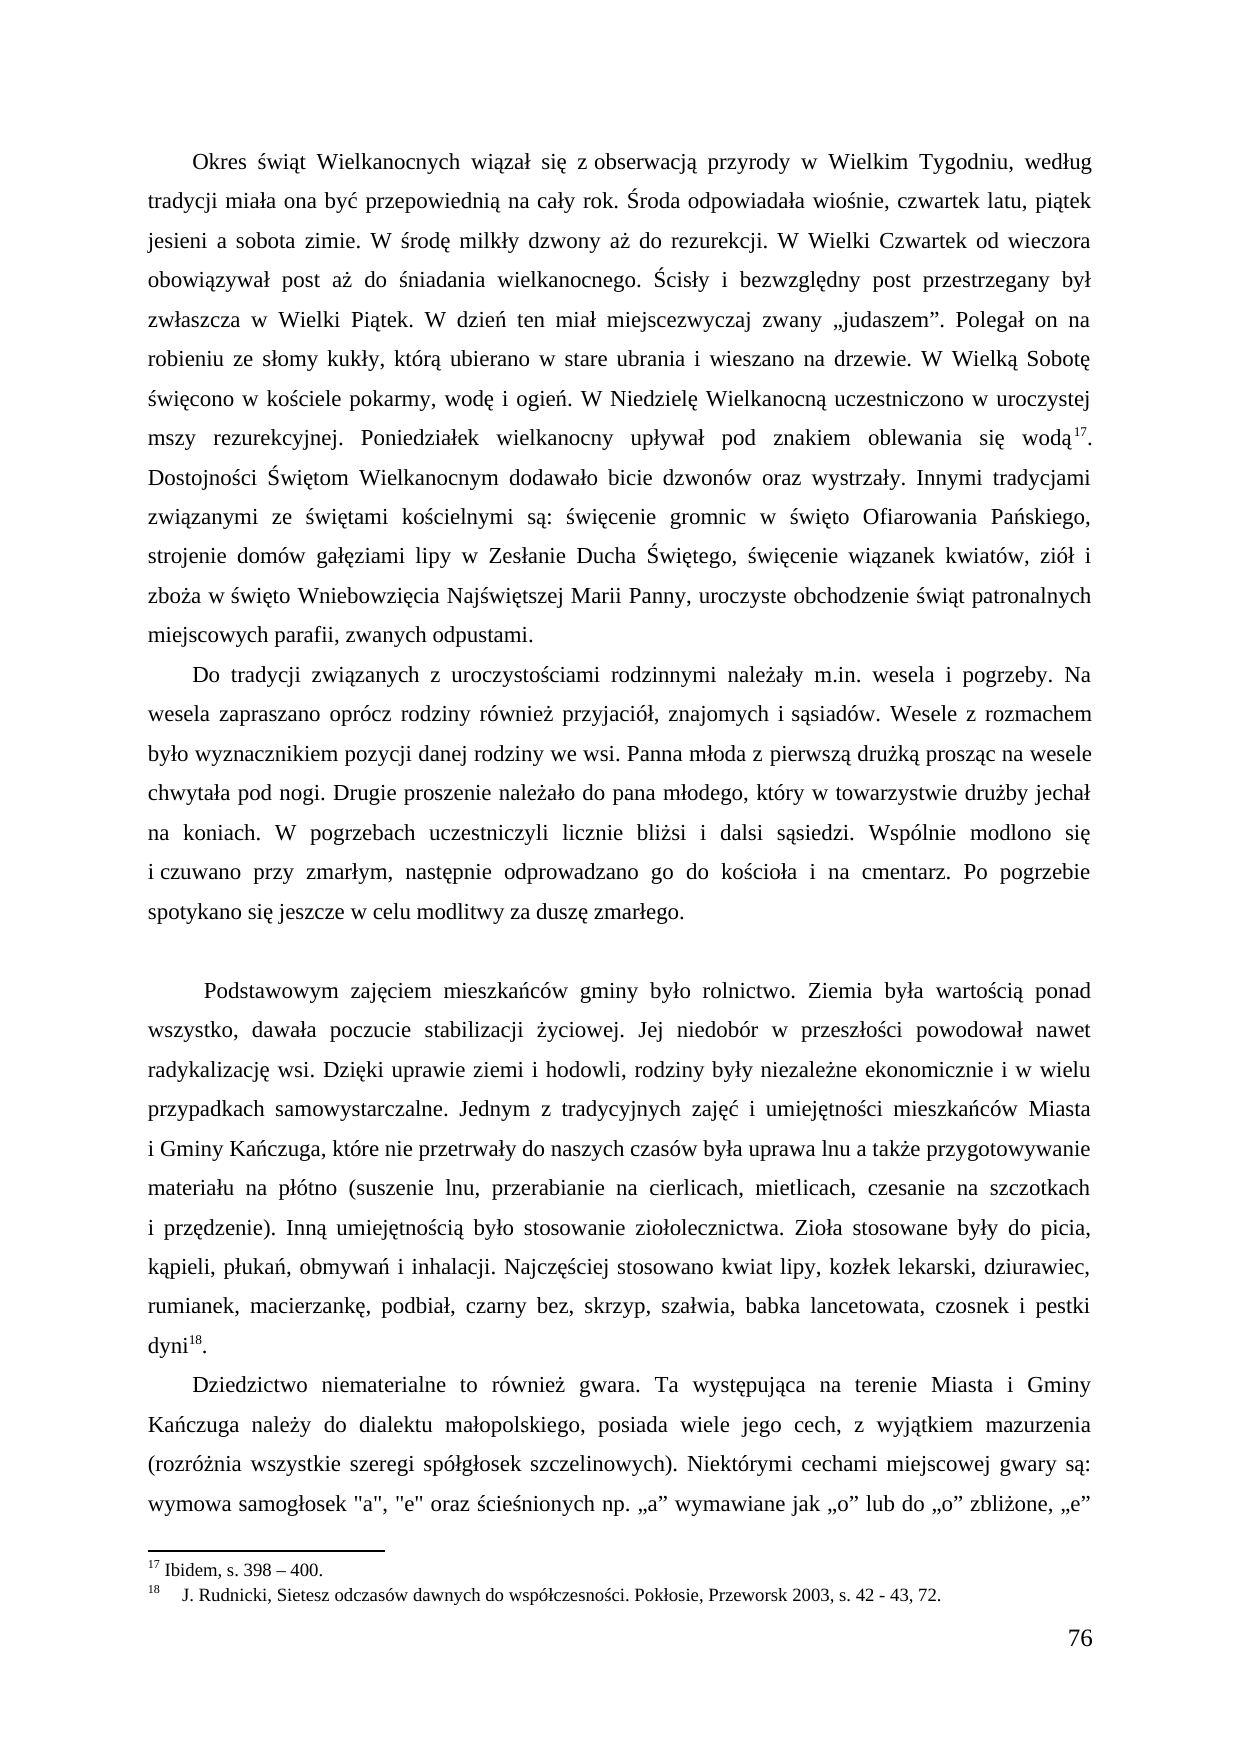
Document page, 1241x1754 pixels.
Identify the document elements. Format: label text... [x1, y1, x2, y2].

text Podstawowym zajęciem mieszkańców gminy było rolnictwo. Ziemia była wartością ponad wszystko, dawała poczucie stabilizacji życiowej. Jej niedobór w przeszłości powodował nawet radykalizację wsi. Dzięki uprawie ziemi i hodowli, rodziny były niezależne ekonomicznie i w wielu przypadkach samowystarczalne. Jednym z tradycyjnych zajęć i umiejętności mieszkańców Miasta i Gminy Kańczuga, które nie przetrwały do naszych czasów była uprawa lnu a także przygotowywanie materiału na płótno (suszenie lnu, przerabianie na cierlicach, mietlicach, czesanie na szczotkach i przędzenie). Inną umiejętnością było stosowanie ziołolecznictwa. Zioła stosowane były do picia, kąpieli, płukań, obmywań i inhalacji. Najczęściej stosowano kwiat lipy, kozłek lekarski, dziurawiec, rumianek, macierzankę, podbiał, czarny bez, skrzyp, szałwia, babka lancetowata, czosnek i pestki dyni. [148, 977, 1092, 1358]
text Okres świąt Wielkanocnych wiązał się z obserwacją przyrody w Wielkim Tygodniu, według tradycji miała ona być przepowiednią na cały rok. Środa odpowiadała wiośnie, czwartek latu, piątek jesieni a sobota zimie. W środę milkły dzwony aż do rezurekcji. W Wielki Czwartek od wieczora obowiązywał post aż do śniadania wielkanocnego. Ścisły i bezwzględny post przestrzegany był zwłaszcza w Wielki Piątek. W dzień ten miał miejscezwyczaj zwany „judaszem”. Polegał on na robieniu ze słomy kukły, którą ubierano w stare ubrania i wieszano na drzewie. W Wielką Sobotę święcono w kościele pokarmy, wodę i ogień. W Niedzielę Wielkanocną uczestniczono w uroczystej mszy rezurekcyjnej. Poniedziałek wielkanocny upływał pod znakiem oblewania się wodą. Dostojności Świętom Wielkanocnym dodawało bicie dzwonów oraz wystrzały. Innymi tradycjami związanymi ze świętami kościelnymi są: święcenie gromnic w święto Ofiarowania Pańskiego, strojenie domów gałęziami lipy w Zesłanie Ducha Świętego, święcenie wiązanek kwiatów, ziół i zboża w święto Wniebowzięcia Najświętszej Marii Panny, uroczyste obchodzenie świąt patronalnych miejscowych parafii, zwanych odpustami. [148, 148, 1092, 648]
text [148, 1372, 1092, 1516]
text Do tradycji związanych z uroczystościami rodzinnymi należały m.in. wesela i pogrzeby. Na wesela zapraszano oprócz rodziny również przyjaciół, znajomych i sąsiadów. Wesele z rozmachem było wyznacznikiem pozycji danej rodziny we wsi. Panna młoda z pierwszą drużką prosząc na wesele chwytała pod nogi. Drugie proszenie należało do pana młodego, który w towarzystwie drużby jechał na koniach. W pogrzebach uczestniczyli licznie bliżsi i dalsi sąsiedzi. Wspólnie modlono się i czuwano przy zmarłym, następnie odprowadzano go do kościoła i na cmentarz. Po pogrzebie spotykano się jeszcze w celu modlitwy za duszę zmarłego. [148, 661, 1092, 924]
